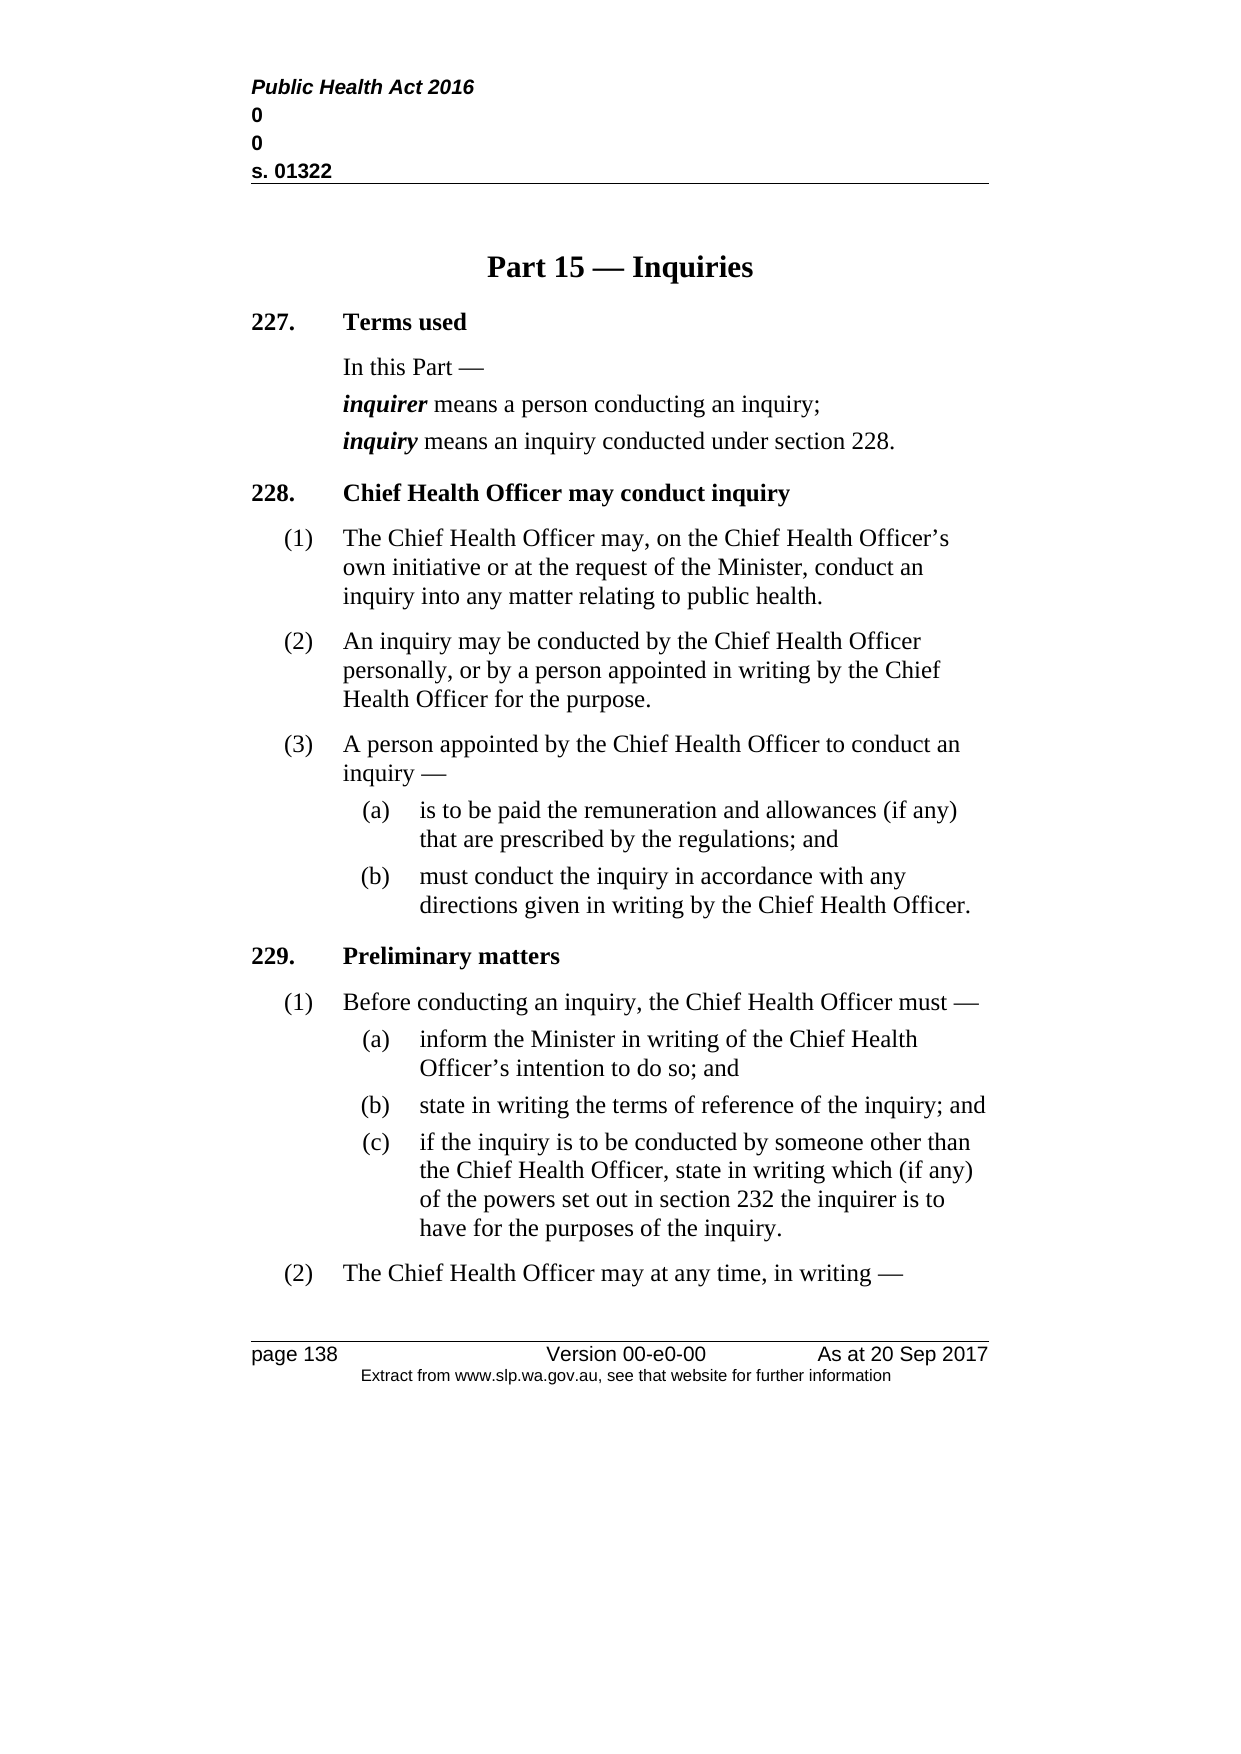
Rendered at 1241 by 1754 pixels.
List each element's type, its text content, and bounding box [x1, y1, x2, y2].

text (2) The Chief Health Officer may at any time, in writing — [251, 1258, 989, 1287]
subtitle 228. Chief Health Officer may conduct inquiry [251, 478, 989, 507]
text (3) A person appointed by the Chief Health Officer to conduct an inquiry — [251, 729, 989, 787]
subtitle 227. Terms used [251, 307, 989, 336]
subtitle Part 15 — Inquiries [251, 248, 989, 284]
subtitle 229. Preliminary matters [251, 941, 989, 970]
text (2) An inquiry may be conducted by the Chief Health Officer personally, or by a person appointed in writing by the Chief Health Officer for the purpose. [251, 626, 989, 713]
text (1) The Chief Health Officer may, on the Chief Health Officer’s own initiative or at the request of the Minister, conduct an inquiry into any matter relating to public health. [251, 523, 989, 610]
text (b) must conduct the inquiry in accordance with any directions given in writing by the Chief Health Officer. [251, 861, 989, 918]
text In this Part — [251, 352, 989, 381]
text (1) Before conducting an inquiry, the Chief Health Officer must — [251, 987, 989, 1016]
text inquirer means a person conducting an inquiry; [251, 389, 989, 418]
text (a) is to be paid the remuneration and allowances (if any) that are prescribed by the regulations; and [251, 795, 989, 853]
text (b) state in writing the terms of reference of the inquiry; and [251, 1090, 989, 1118]
text (a) inform the Minister in writing of the Chief Health Officer’s intention to do so; and [251, 1024, 989, 1081]
text inquiry means an inquiry conducted under section 228. [251, 426, 989, 455]
text (c) if the inquiry is to be conducted by someone other than the Chief Health Officer, state in writing which (if any) of the powers set out in section 232 the inquirer is to have for the purposes of the inquiry. [251, 1127, 989, 1242]
